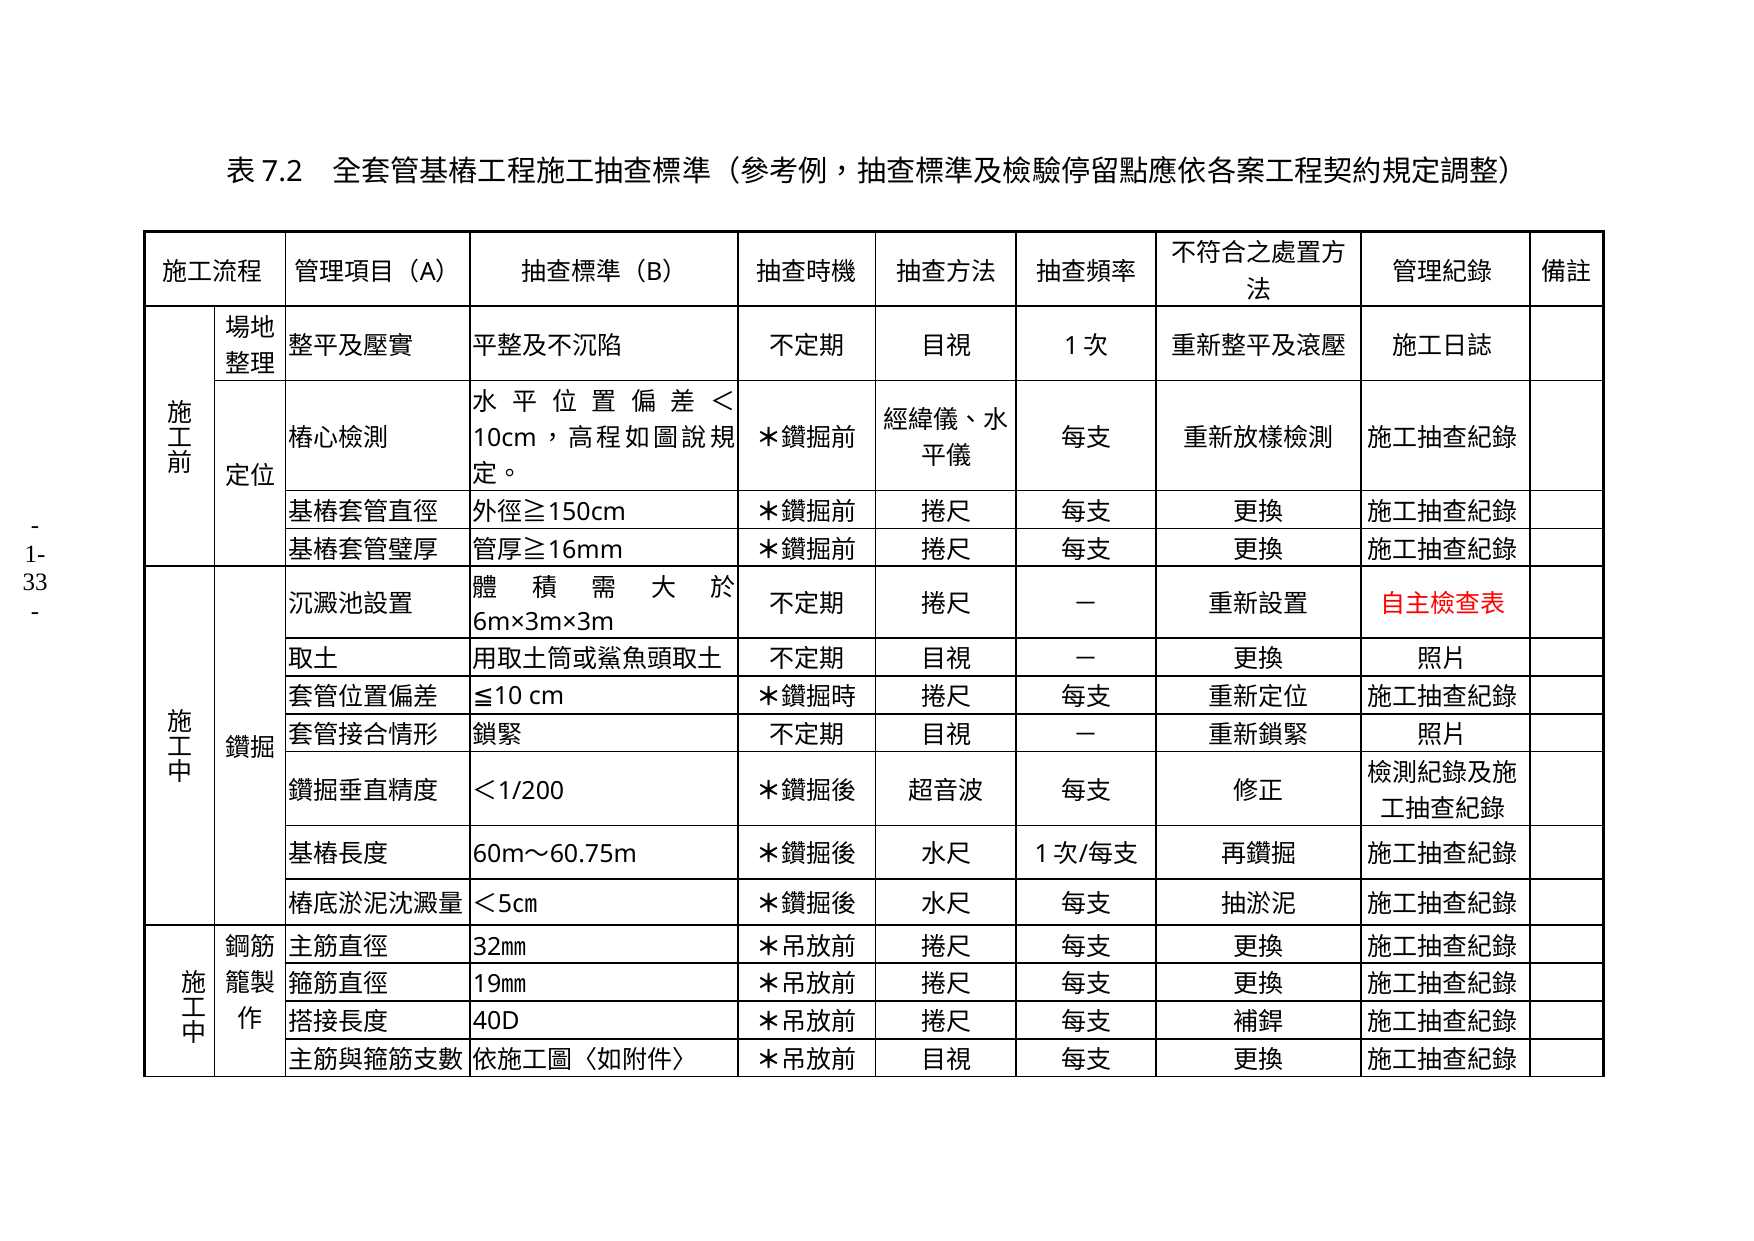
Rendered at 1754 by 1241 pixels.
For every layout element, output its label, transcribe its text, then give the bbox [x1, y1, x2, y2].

table_cell 更換 [1157, 926, 1360, 962]
table_header 管理項目（A） [286, 233, 469, 305]
table_cell 主筋與箍筋支數 [286, 1040, 469, 1076]
table_cell 更換 [1157, 491, 1360, 528]
table_cell 體積需大於×× [471, 567, 737, 637]
table_cell ＊鑽掘後 [739, 880, 875, 924]
table_cell 捲尺 [876, 677, 1015, 713]
table_cell 定位 [215, 381, 285, 565]
table_cell 檢測紀錄及施工抽查紀錄 [1362, 752, 1529, 825]
table_cell 依施工圖〈如附件〉 [471, 1040, 737, 1076]
table_cell [1531, 715, 1602, 751]
table_cell 平整及不沉陷 [471, 307, 737, 379]
table_cell 場地整理 [215, 307, 285, 379]
table_cell 自主檢查表 [1362, 567, 1529, 637]
table_cell 取土 [286, 639, 469, 675]
table_cell [1531, 926, 1602, 962]
table_cell ≦ [471, 677, 737, 713]
table_cell 更換 [1157, 964, 1360, 1000]
table_cell 目視 [876, 307, 1015, 379]
table_cell 施工抽查紀錄 [1362, 964, 1529, 1000]
table_cell 捲尺 [876, 567, 1015, 637]
table_cell 鎖緊 [471, 715, 737, 751]
table_cell 捲尺 [876, 529, 1015, 565]
table_cell 水平位置偏差＜m，高程如圖說規定。 [471, 381, 737, 490]
table_cell ＊鑽掘後 [739, 826, 875, 878]
table_cell 〜 [471, 826, 737, 878]
table_cell ＜1/200 [471, 752, 737, 825]
table_header 抽查頻率 [1017, 233, 1155, 305]
table_cell [1531, 826, 1602, 878]
table_cell ＊鑽掘前 [739, 491, 875, 528]
table_cell [1531, 677, 1602, 713]
table_cell 施工中 [146, 926, 214, 1076]
table_cell 施工抽查紀錄 [1362, 491, 1529, 528]
table_cell 目視 [876, 1040, 1015, 1076]
table_cell 整平及壓實 [286, 307, 469, 379]
table_header 施工流程 [146, 233, 285, 305]
table_cell 不定期 [739, 639, 875, 675]
table_cell [1531, 1002, 1602, 1038]
table_cell 樁心檢測 [286, 381, 469, 490]
table_cell 重新鎖緊 [1157, 715, 1360, 751]
table_cell 19㎜ [471, 964, 737, 1000]
table_cell 施工抽查紀錄 [1362, 1002, 1529, 1038]
table_cell 施工抽查紀錄 [1362, 1040, 1529, 1076]
table_cell 40D [471, 1002, 737, 1038]
table_cell － [1017, 639, 1155, 675]
table_cell [1531, 880, 1602, 924]
table_cell 施工抽查紀錄 [1362, 926, 1529, 962]
table_cell 照片 [1362, 715, 1529, 751]
table_cell ＊吊放前 [739, 926, 875, 962]
table_cell 施工日誌 [1362, 307, 1529, 379]
table_cell 沉澱池設置 [286, 567, 469, 637]
table_cell ＊吊放前 [739, 1040, 875, 1076]
table_cell 套管接合情形 [286, 715, 469, 751]
table_cell [1531, 639, 1602, 675]
table_header 抽查方法 [876, 233, 1015, 305]
table_cell 照片 [1362, 639, 1529, 675]
table_cell [1531, 567, 1602, 637]
table_cell 套管位置偏差 [286, 677, 469, 713]
table_cell 每支 [1017, 1002, 1155, 1038]
table_cell ＜5㎝ [471, 880, 737, 924]
table_cell 更換 [1157, 639, 1360, 675]
table_cell 水尺 [876, 880, 1015, 924]
table_cell 每支 [1017, 381, 1155, 490]
table_cell 更換 [1157, 529, 1360, 565]
table_cell 施工抽查紀錄 [1362, 677, 1529, 713]
table_cell 捲尺 [876, 1002, 1015, 1038]
table_cell 目視 [876, 639, 1015, 675]
table_cell 施工抽查紀錄 [1362, 381, 1529, 490]
table_cell ＊鑽掘前 [739, 381, 875, 490]
table_header 抽查時機 [739, 233, 875, 305]
table_cell 水尺 [876, 826, 1015, 878]
table_cell 外徑≧m [471, 491, 737, 528]
table_cell 不定期 [739, 567, 875, 637]
table_cell 修正 [1157, 752, 1360, 825]
table_cell [1531, 491, 1602, 528]
table_cell 經緯儀、水平儀 [876, 381, 1015, 490]
table_cell 施工前 [146, 307, 214, 565]
text 表7.2 全套管基樁工程施工抽查標準（參考例，抽查標準及檢驗停留點應依各案工程契約規定調整） [148, 148, 1606, 190]
table_cell 管厚≧m [471, 529, 737, 565]
table_cell 再鑽掘 [1157, 826, 1360, 878]
table_cell 搭接長度 [286, 1002, 469, 1038]
table_cell 基樁套管直徑 [286, 491, 469, 528]
table_cell 每支 [1017, 529, 1155, 565]
table_cell 基樁套管璧厚 [286, 529, 469, 565]
table_cell 1次/每支 [1017, 826, 1155, 878]
table_header 抽查標準（B） [471, 233, 737, 305]
table_cell 每支 [1017, 677, 1155, 713]
table_cell － [1017, 715, 1155, 751]
table_cell 用取土筒或鯊魚頭取土 [471, 639, 737, 675]
table_cell 每支 [1017, 752, 1155, 825]
table_cell 樁底淤泥沈澱量 [286, 880, 469, 924]
table_cell 捲尺 [876, 964, 1015, 1000]
table_cell [1531, 1040, 1602, 1076]
table_cell ＊鑽掘時 [739, 677, 875, 713]
table_cell 每支 [1017, 1040, 1155, 1076]
table_cell 每支 [1017, 926, 1155, 962]
table_cell 超音波 [876, 752, 1015, 825]
table_cell ＊鑽掘後 [739, 752, 875, 825]
table_cell 主筋直徑 [286, 926, 469, 962]
table_cell 施工抽查紀錄 [1362, 529, 1529, 565]
table_cell 每支 [1017, 880, 1155, 924]
table_cell ＊吊放前 [739, 1002, 875, 1038]
table_cell ＊鑽掘前 [739, 529, 875, 565]
table_cell 重新定位 [1157, 677, 1360, 713]
table_cell 捲尺 [876, 926, 1015, 962]
table_cell 捲尺 [876, 491, 1015, 528]
table_cell 施工中 [146, 567, 214, 924]
table_cell 施工抽查紀錄 [1362, 880, 1529, 924]
table_cell 不定期 [739, 715, 875, 751]
table_cell [1531, 381, 1602, 490]
table_cell 更換 [1157, 1040, 1360, 1076]
table_cell 抽淤泥 [1157, 880, 1360, 924]
table_cell － [1017, 567, 1155, 637]
table_cell 施工抽查紀錄 [1362, 826, 1529, 878]
table_cell 基樁長度 [286, 826, 469, 878]
table_header 不符合之處置方法 [1157, 233, 1360, 305]
table_cell 重新放樣檢測 [1157, 381, 1360, 490]
table_cell 補銲 [1157, 1002, 1360, 1038]
table_cell 鋼筋籠製作 [215, 926, 285, 1076]
table_cell 每支 [1017, 964, 1155, 1000]
table_cell [1531, 307, 1602, 379]
table_cell 重新設置 [1157, 567, 1360, 637]
table_header 管理紀錄 [1362, 233, 1529, 305]
table_cell 32㎜ [471, 926, 737, 962]
table_cell [1531, 752, 1602, 825]
table_cell ＊吊放前 [739, 964, 875, 1000]
table_cell 鑽掘垂直精度 [286, 752, 469, 825]
table_cell 目視 [876, 715, 1015, 751]
table_cell 不定期 [739, 307, 875, 379]
table_cell 鑽掘 [215, 567, 285, 924]
table_cell 每支 [1017, 491, 1155, 528]
table_cell 重新整平及滾壓 [1157, 307, 1360, 379]
table_cell [1531, 964, 1602, 1000]
table_cell [1531, 529, 1602, 565]
table_cell 1次 [1017, 307, 1155, 379]
table_cell 箍筋直徑 [286, 964, 469, 1000]
table_header 備註 [1531, 233, 1602, 305]
